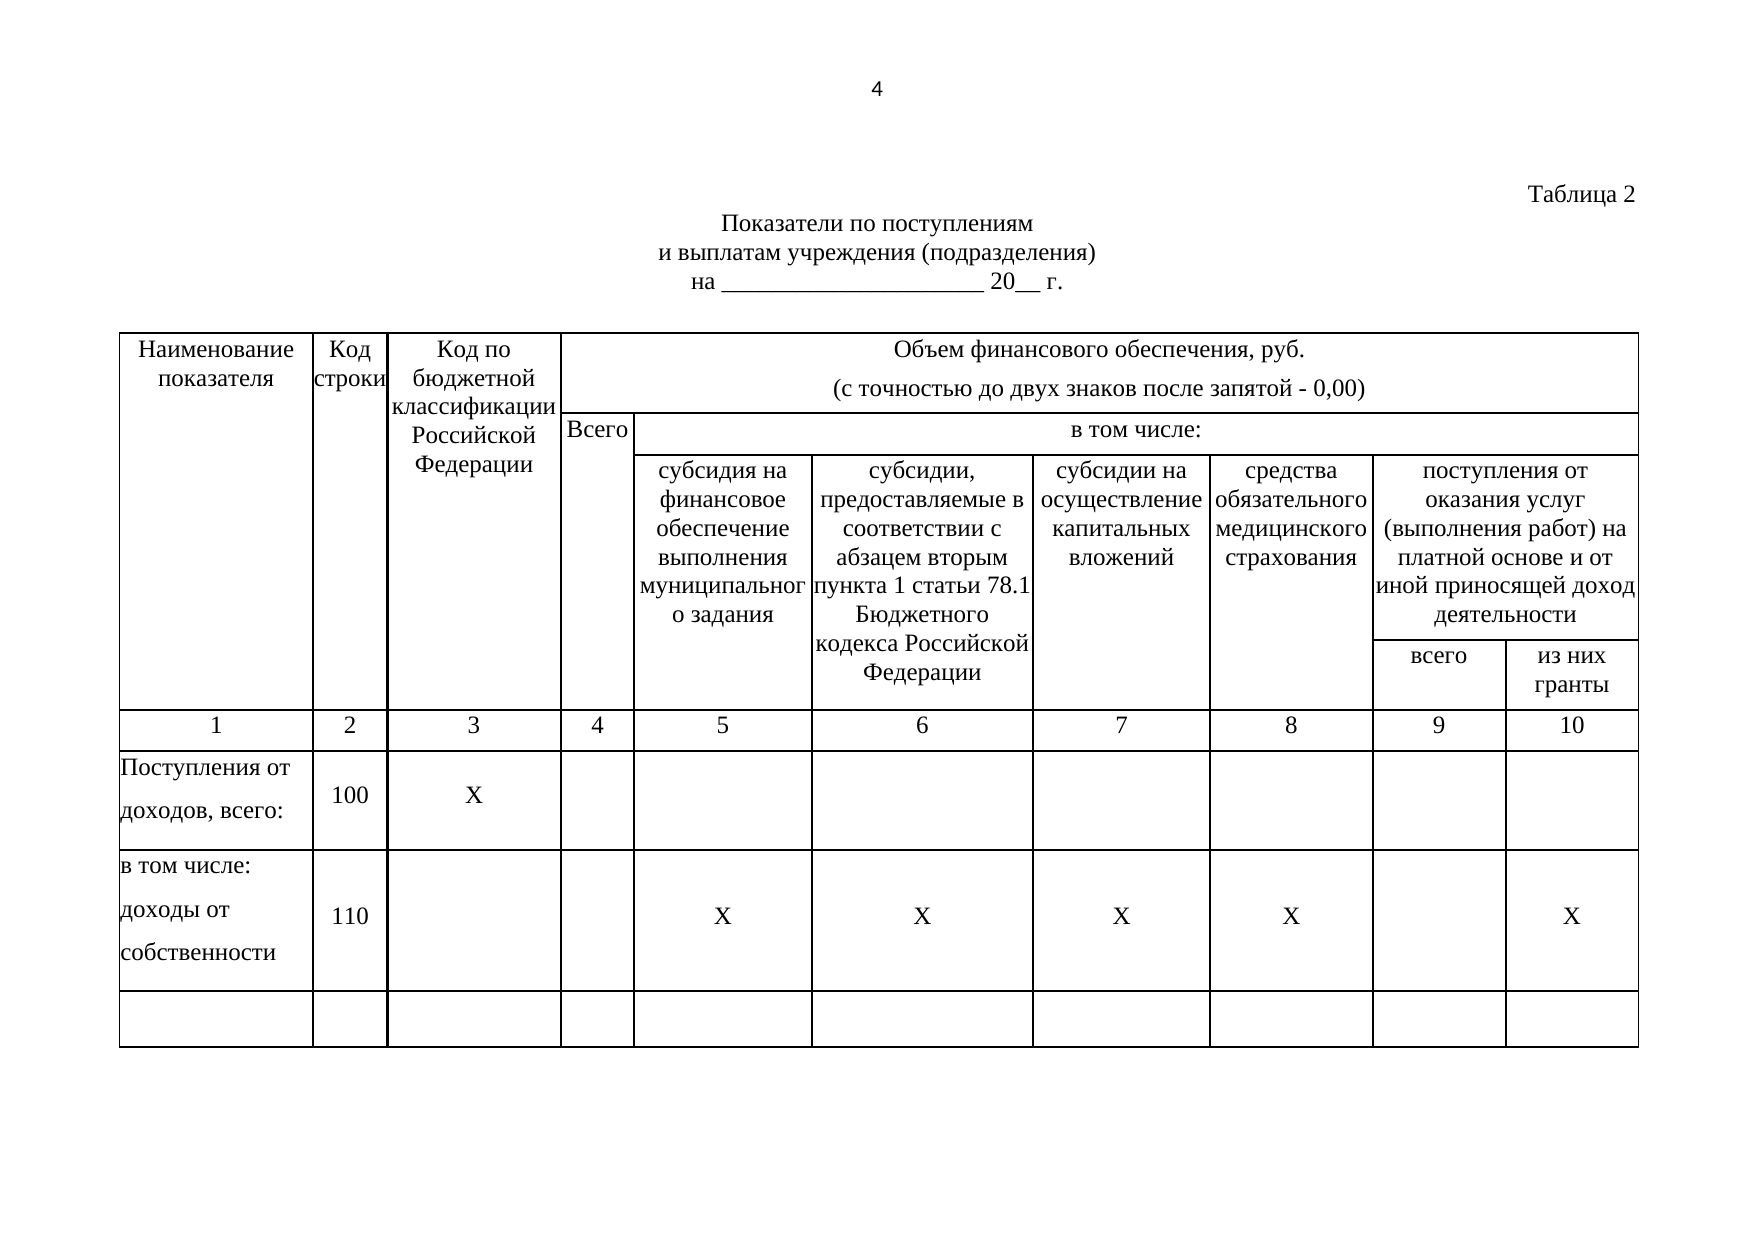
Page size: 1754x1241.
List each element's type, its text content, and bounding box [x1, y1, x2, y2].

table_cell [1034, 752, 1209, 848]
table_cell 3 [389, 711, 560, 750]
table_cell [1507, 752, 1638, 848]
table_cell 100 [314, 752, 386, 848]
text Показатели по поступлениям [118, 208, 1636, 237]
table_cell X [1034, 851, 1209, 990]
table_header Код по бюджетной классификации Российской Федерации [389, 334, 560, 708]
table_cell [813, 752, 1032, 848]
table_cell 10 [1507, 711, 1638, 750]
table_cell [1034, 992, 1209, 1046]
table_cell [813, 992, 1032, 1046]
table_cell поступления от оказания услуг (выполнения работ) на платной основе и от иной приносящей доход деятельности [1374, 456, 1638, 638]
table_cell 2 [314, 711, 386, 750]
text на _____________________ 20__ г. [118, 266, 1636, 294]
table_cell всего [1374, 641, 1505, 708]
table_cell [562, 752, 633, 848]
table_cell из них гранты [1507, 641, 1638, 708]
table_cell [1374, 851, 1505, 990]
table_cell X [389, 752, 560, 848]
table_cell X [1211, 851, 1372, 990]
table_cell [1374, 992, 1505, 1046]
table_cell [389, 851, 560, 990]
table_cell [562, 851, 633, 990]
table_cell Поступления от доходов, всего: [120, 752, 312, 848]
table_cell [389, 992, 560, 1046]
table_cell [1211, 992, 1372, 1046]
table_cell [1211, 752, 1372, 848]
table_cell 5 [635, 711, 811, 750]
text и выплатам учреждения (подразделения) [118, 237, 1636, 266]
table_cell средства обязательного медицинского страхования [1211, 456, 1372, 708]
text Таблица 2 [118, 179, 1636, 208]
table_cell X [635, 851, 811, 990]
table_cell X [813, 851, 1032, 990]
table_cell 1 [120, 711, 312, 750]
table_cell 4 [562, 711, 633, 750]
table_cell в том числе: доходы от собственности [120, 851, 312, 990]
table_header Объем финансового обеспечения, руб. (с точностью до двух знаков после запятой - 0,00) [562, 334, 1638, 412]
table_cell субсидия на финансовое обеспечение выполнения муниципального задания [635, 456, 811, 708]
table_cell [314, 992, 386, 1046]
table_cell субсидии на осуществление капитальных вложений [1034, 456, 1209, 708]
table_cell X [1507, 851, 1638, 990]
table_cell [562, 992, 633, 1046]
table_cell [120, 992, 312, 1046]
table_cell в том числе: [635, 414, 1638, 453]
table_header Код строки [314, 334, 386, 708]
table_header Наименование показателя [120, 334, 312, 708]
table_cell 7 [1034, 711, 1209, 750]
table_cell 110 [314, 851, 386, 990]
table_cell [635, 752, 811, 848]
table_cell Всего [562, 414, 633, 708]
table_cell [1507, 992, 1638, 1046]
table_cell 8 [1211, 711, 1372, 750]
table_cell 6 [813, 711, 1032, 750]
table_cell субсидии, предоставляемые в соответствии с абзацем вторым пункта 1 статьи 78.1 Бюджетного кодекса Российской Федерации [813, 456, 1032, 708]
table_cell [1374, 752, 1505, 848]
table_cell [635, 992, 811, 1046]
table_cell 9 [1374, 711, 1505, 750]
